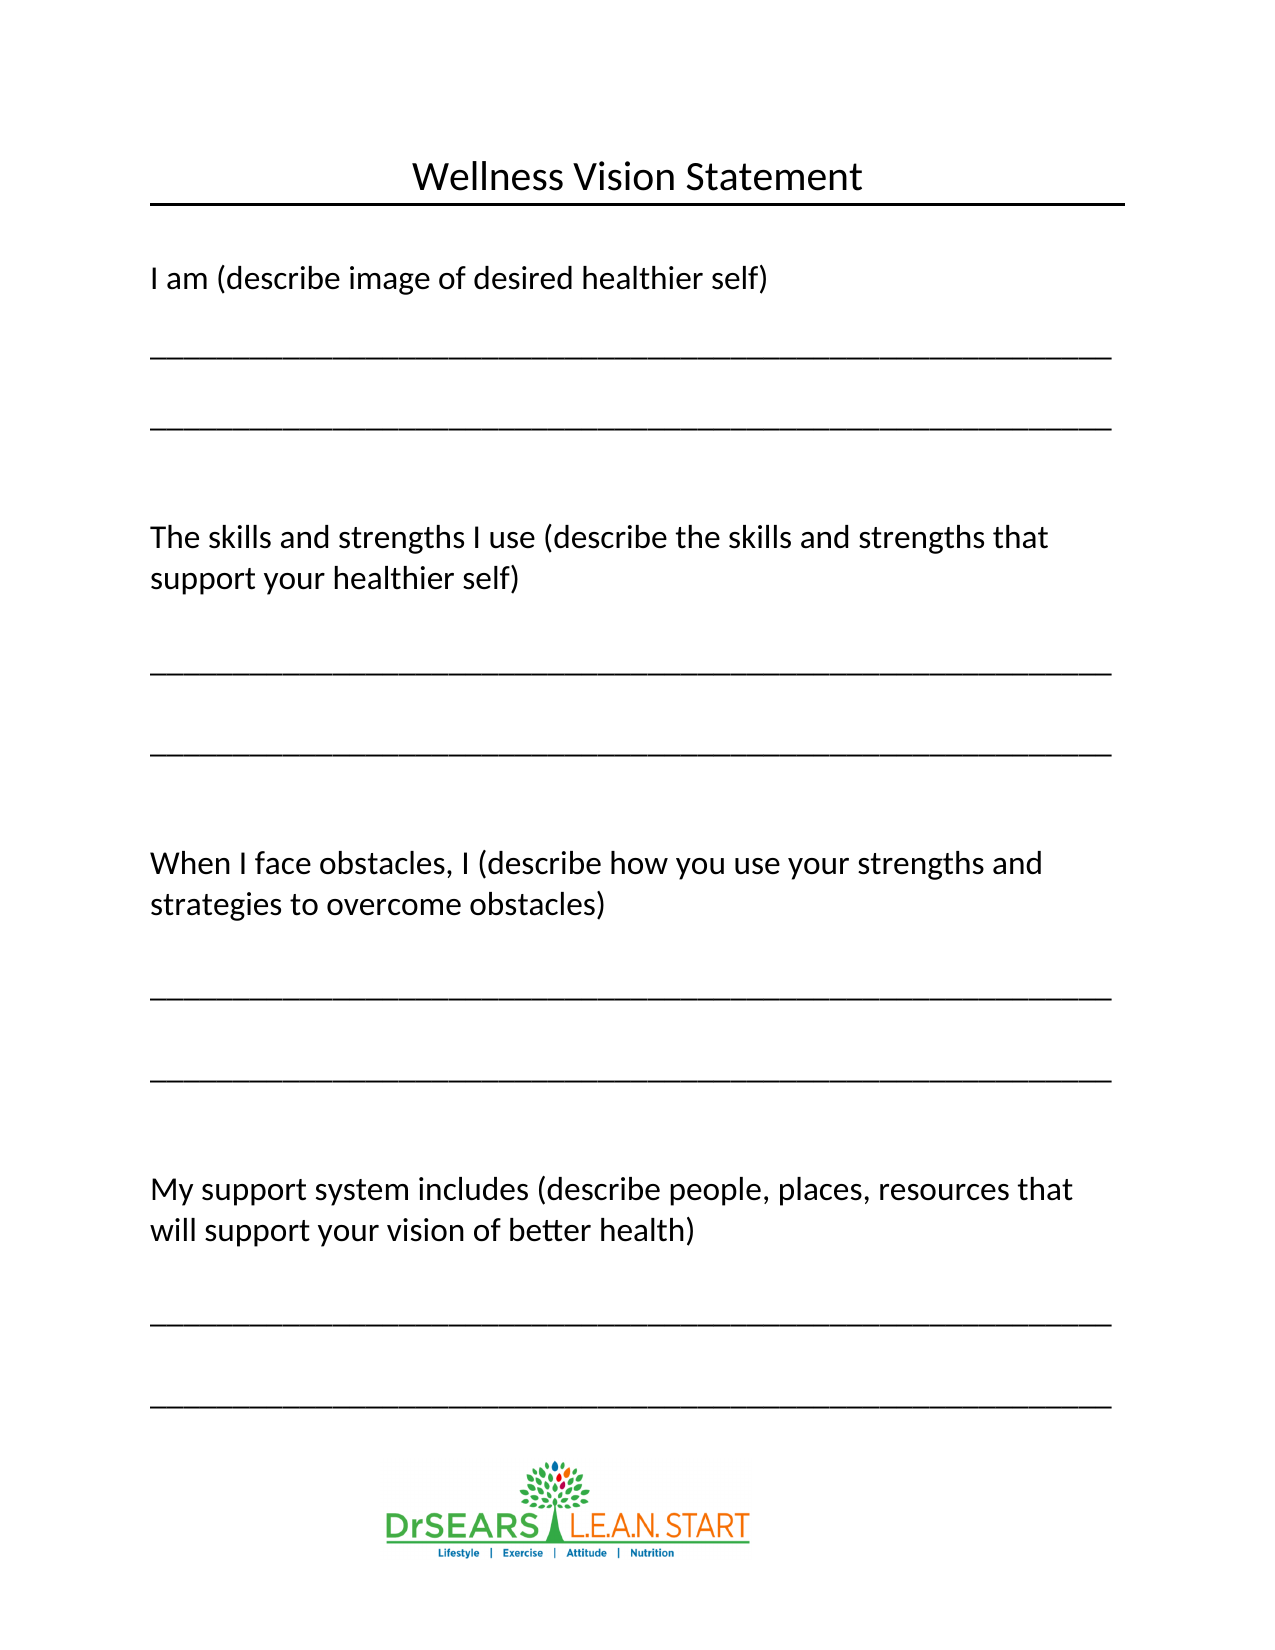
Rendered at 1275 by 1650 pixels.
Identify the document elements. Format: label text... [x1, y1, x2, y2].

text __________________________________________________________ [150, 964, 1125, 1005]
picture [380, 1458, 752, 1560]
text __________________________________________________________ [150, 1372, 1125, 1412]
text When I face obstacles, I (describe how you use your strengths and strategies to overcome obstacles) [150, 842, 1125, 924]
text __________________________________________________________ __________________________________________________________ [150, 639, 1125, 761]
text My support system includes (describe people, places, resources that will support your vision of better health) [150, 1168, 1125, 1249]
text __________________________________________________________ [150, 1290, 1125, 1331]
text I am (describe image of desired healthier self) [150, 257, 1125, 298]
text __________________________________________________________ [150, 323, 1125, 364]
text __________________________________________________________ [150, 394, 1125, 435]
text Wellness Vision Statement [150, 150, 1125, 203]
text __________________________________________________________ [150, 1046, 1125, 1087]
text The skills and strengths I use (describe the skills and strengths that support your healthier self) [150, 516, 1125, 598]
